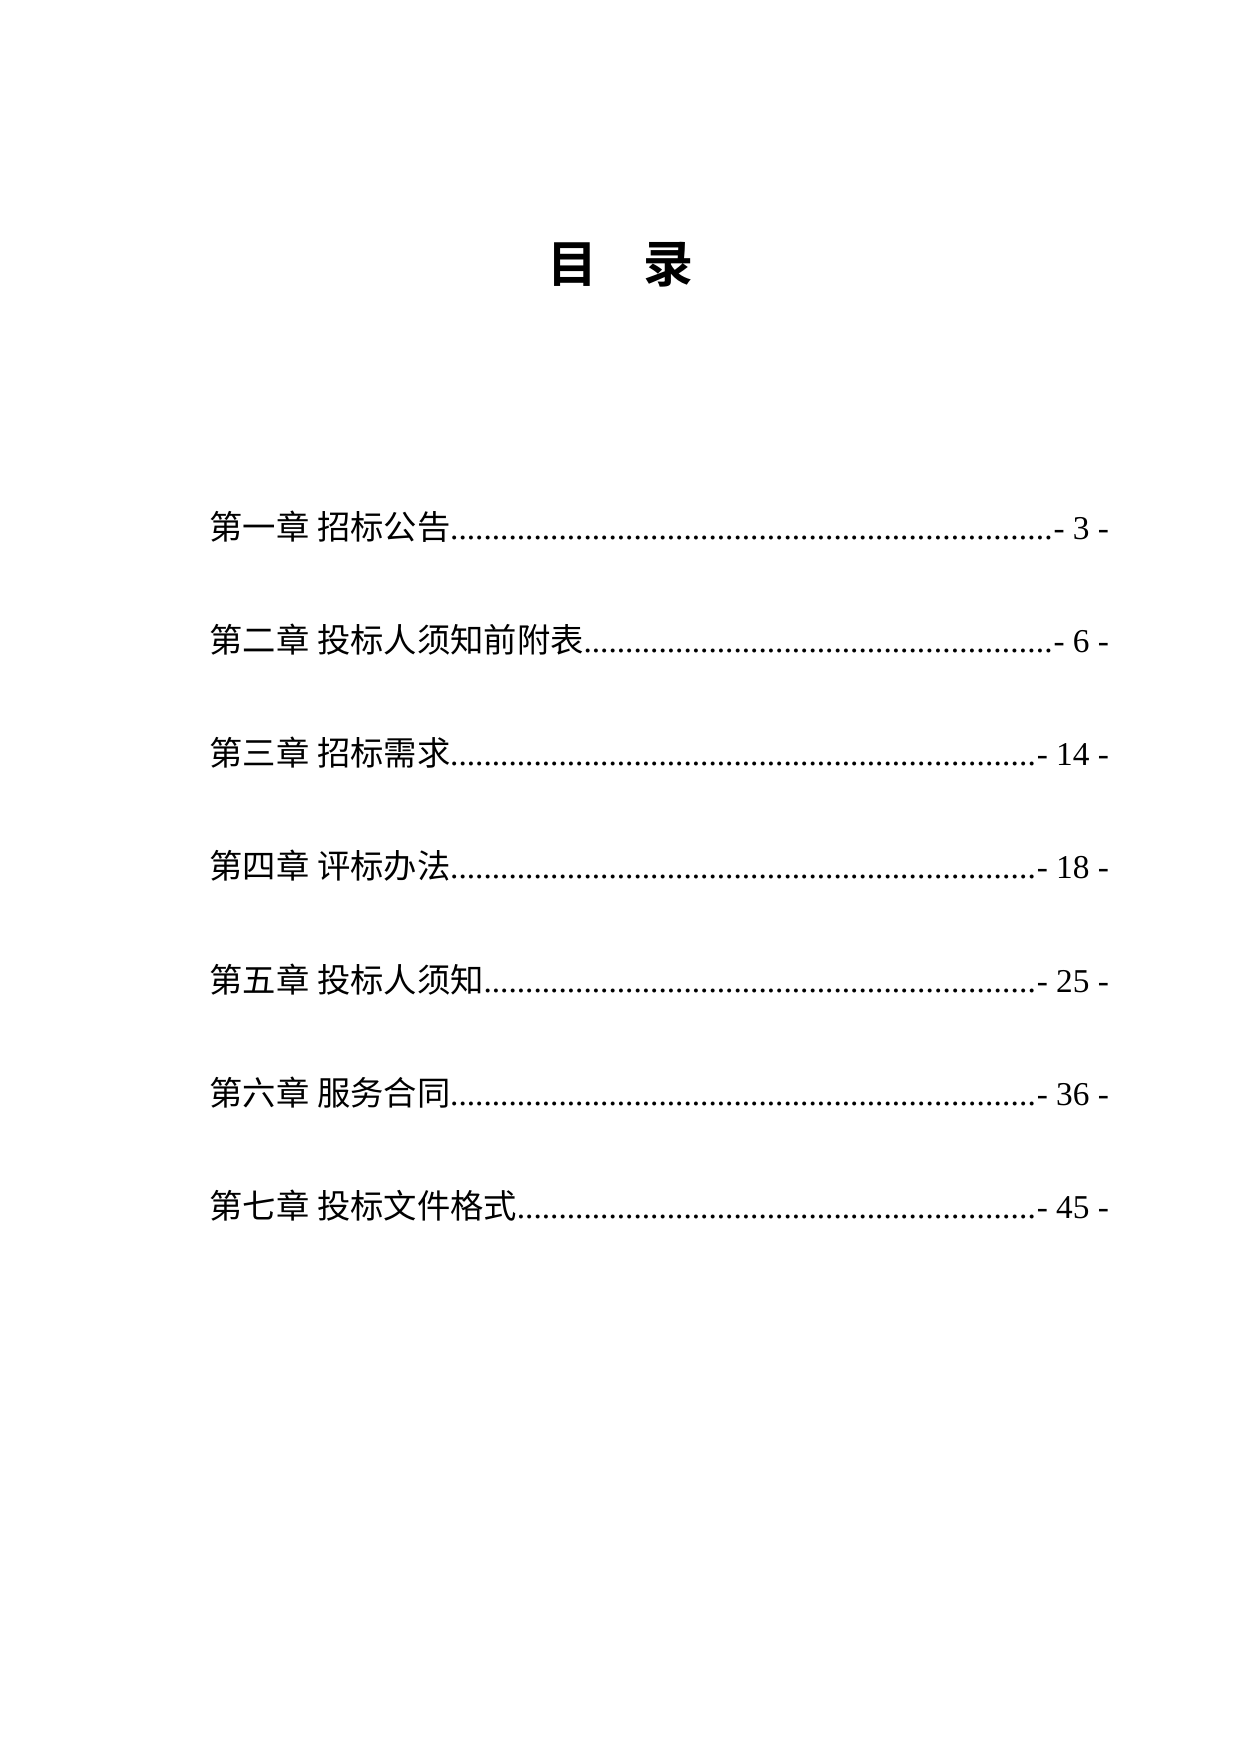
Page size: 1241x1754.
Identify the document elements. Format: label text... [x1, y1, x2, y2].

text 第七章 投标文件格式 - 45 - [209, 1172, 1053, 1237]
text 第一章 招标公告 - 3 - [209, 492, 1053, 557]
text 第五章 投标人须知 - 25 - [209, 945, 1053, 1010]
text 第二章 投标人须知前附表 - 6 - [209, 605, 1053, 670]
text 第六章 服务合同 - 36 - [209, 1058, 1053, 1123]
text 第三章 招标需求 - 14 - [209, 719, 1053, 784]
text 目 录 [187, 212, 1053, 309]
text 第四章 评标办法 - 18 - [209, 832, 1053, 897]
